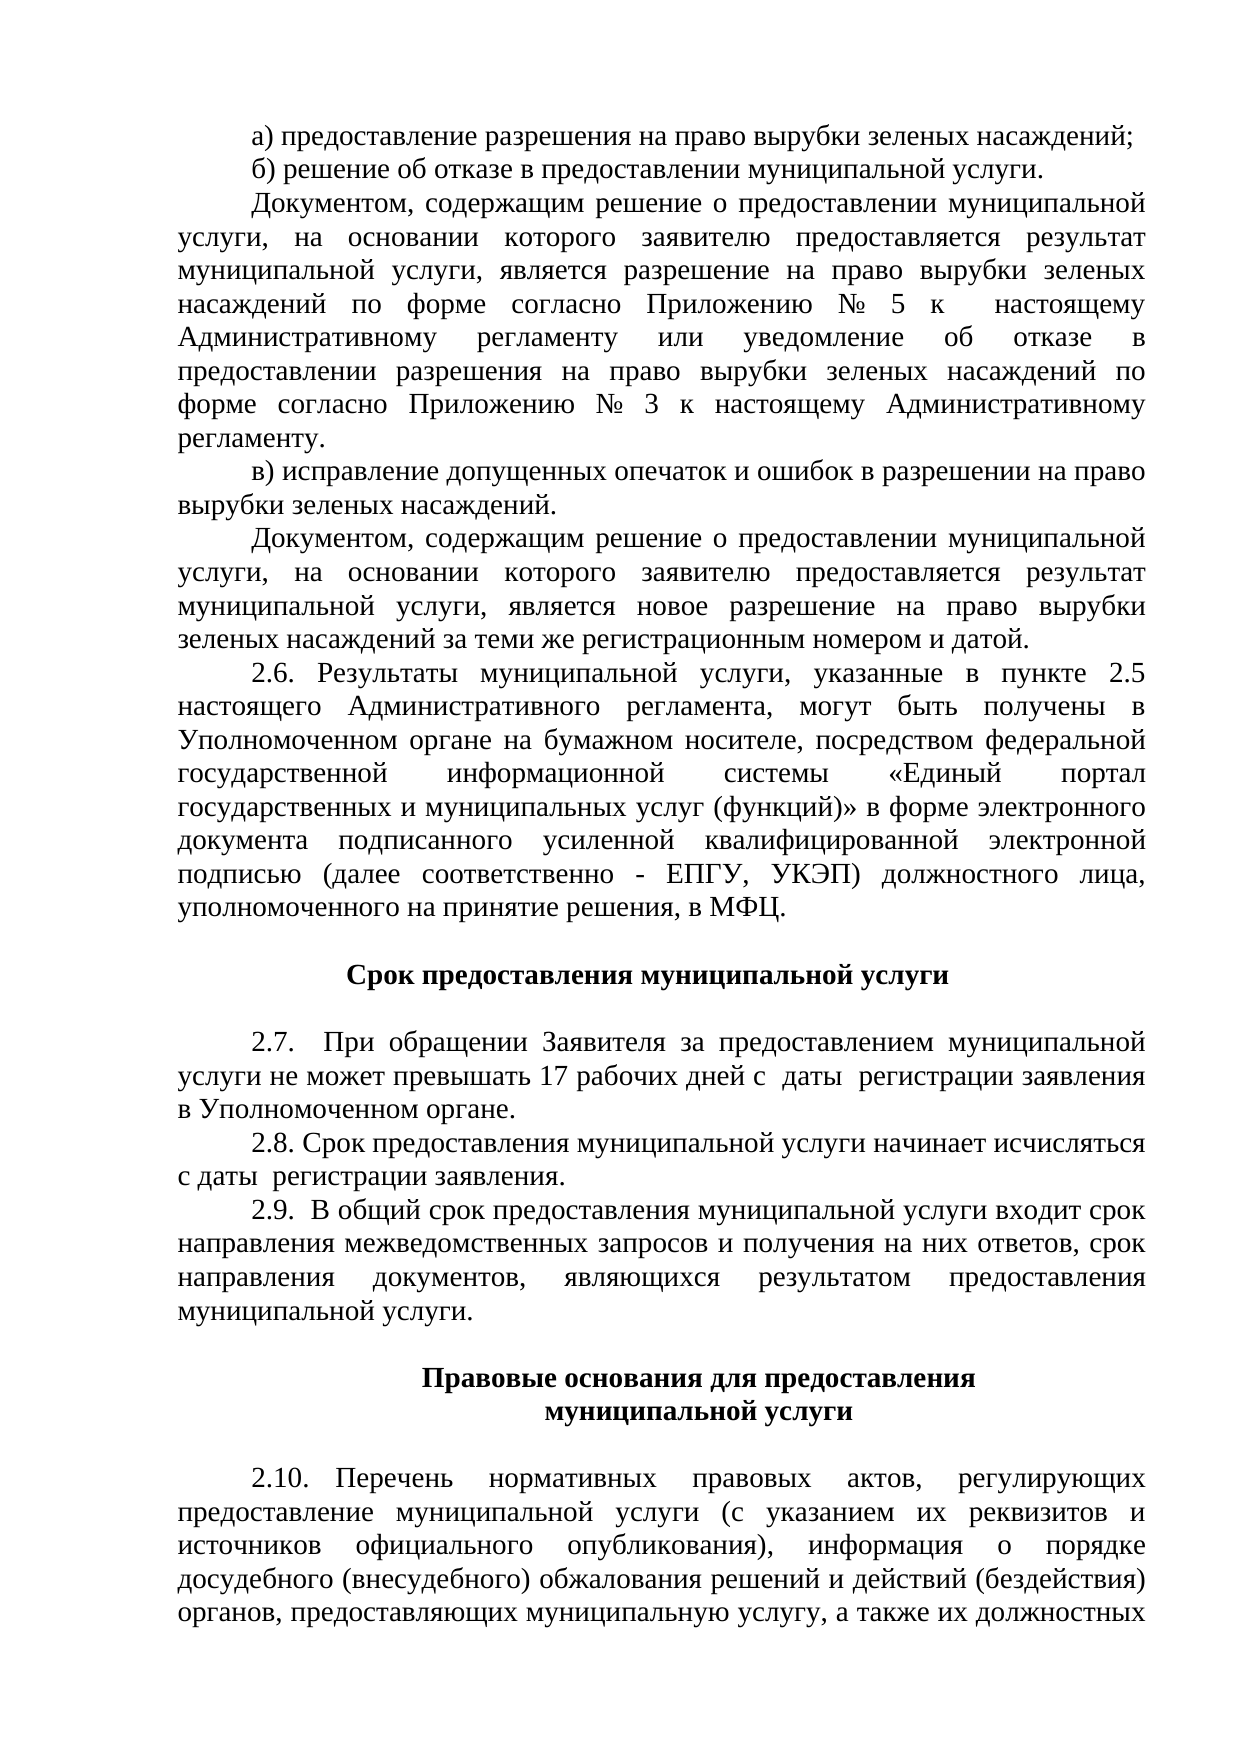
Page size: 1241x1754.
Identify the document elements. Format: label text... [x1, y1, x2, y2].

text Правовые основания для предоставления [177, 1360, 1146, 1393]
text Документом, содержащим решение о предоставлении муниципальной услуги, на основании которого заявителю предоставляется результат муниципальной услуги, является разрешение на право вырубки зеленых насаждений по форме согласно Приложению № 5 к настоящему Административному регламенту или уведомление об отказе в предоставлении разрешения на право вырубки зеленых насаждений по форме согласно Приложению № 3 к настоящему Административному регламенту. [177, 185, 1146, 453]
text 2.7. При обращении Заявителя за предоставлением муниципальной услуги не может превышать 17 рабочих дней с даты регистрации заявления в Уполномоченном органе. [177, 1024, 1146, 1125]
text Документом, содержащим решение о предоставлении муниципальной услуги, на основании которого заявителю предоставляется результат муниципальной услуги, является новое разрешение на право вырубки зеленых насаждений за теми же регистрационным номером и датой. [177, 521, 1146, 655]
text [177, 1460, 1146, 1628]
text муниципальной услуги [177, 1393, 1146, 1427]
text Срок предоставления муниципальной услуги [177, 957, 1146, 991]
text 2.6. Результаты муниципальной услуги, указанные в пункте 2.5 настоящего Административного регламента, могут быть получены в Уполномоченном органе на бумажном носителе, посредством федеральной государственной информационной системы «Единый портал государственных и муниципальных услуг (функций)» в форме электронного документа подписанного усиленной квалифицированной электронной подписью (далее соответственно - ЕПГУ, УКЭП) должностного лица, уполномоченного на принятие решения, в МФЦ. [177, 655, 1146, 923]
text 2.8. Срок предоставления муниципальной услуги начинает исчисляться с даты регистрации заявления. [177, 1125, 1146, 1192]
text в) исправление допущенных опечаток и ошибок в разрешении на право вырубки зеленых насаждений. [177, 453, 1146, 521]
text а) предоставление разрешения на право вырубки зеленых насаждений; [177, 118, 1146, 152]
text б) решение об отказе в предоставлении муниципальной услуги. [177, 152, 1146, 185]
text 2.9. В общий срок предоставления муниципальной услуги входит срок направления межведомственных запросов и получения на них ответов, срок направления документов, являющихся результатом предоставления муниципальной услуги. [177, 1192, 1146, 1326]
